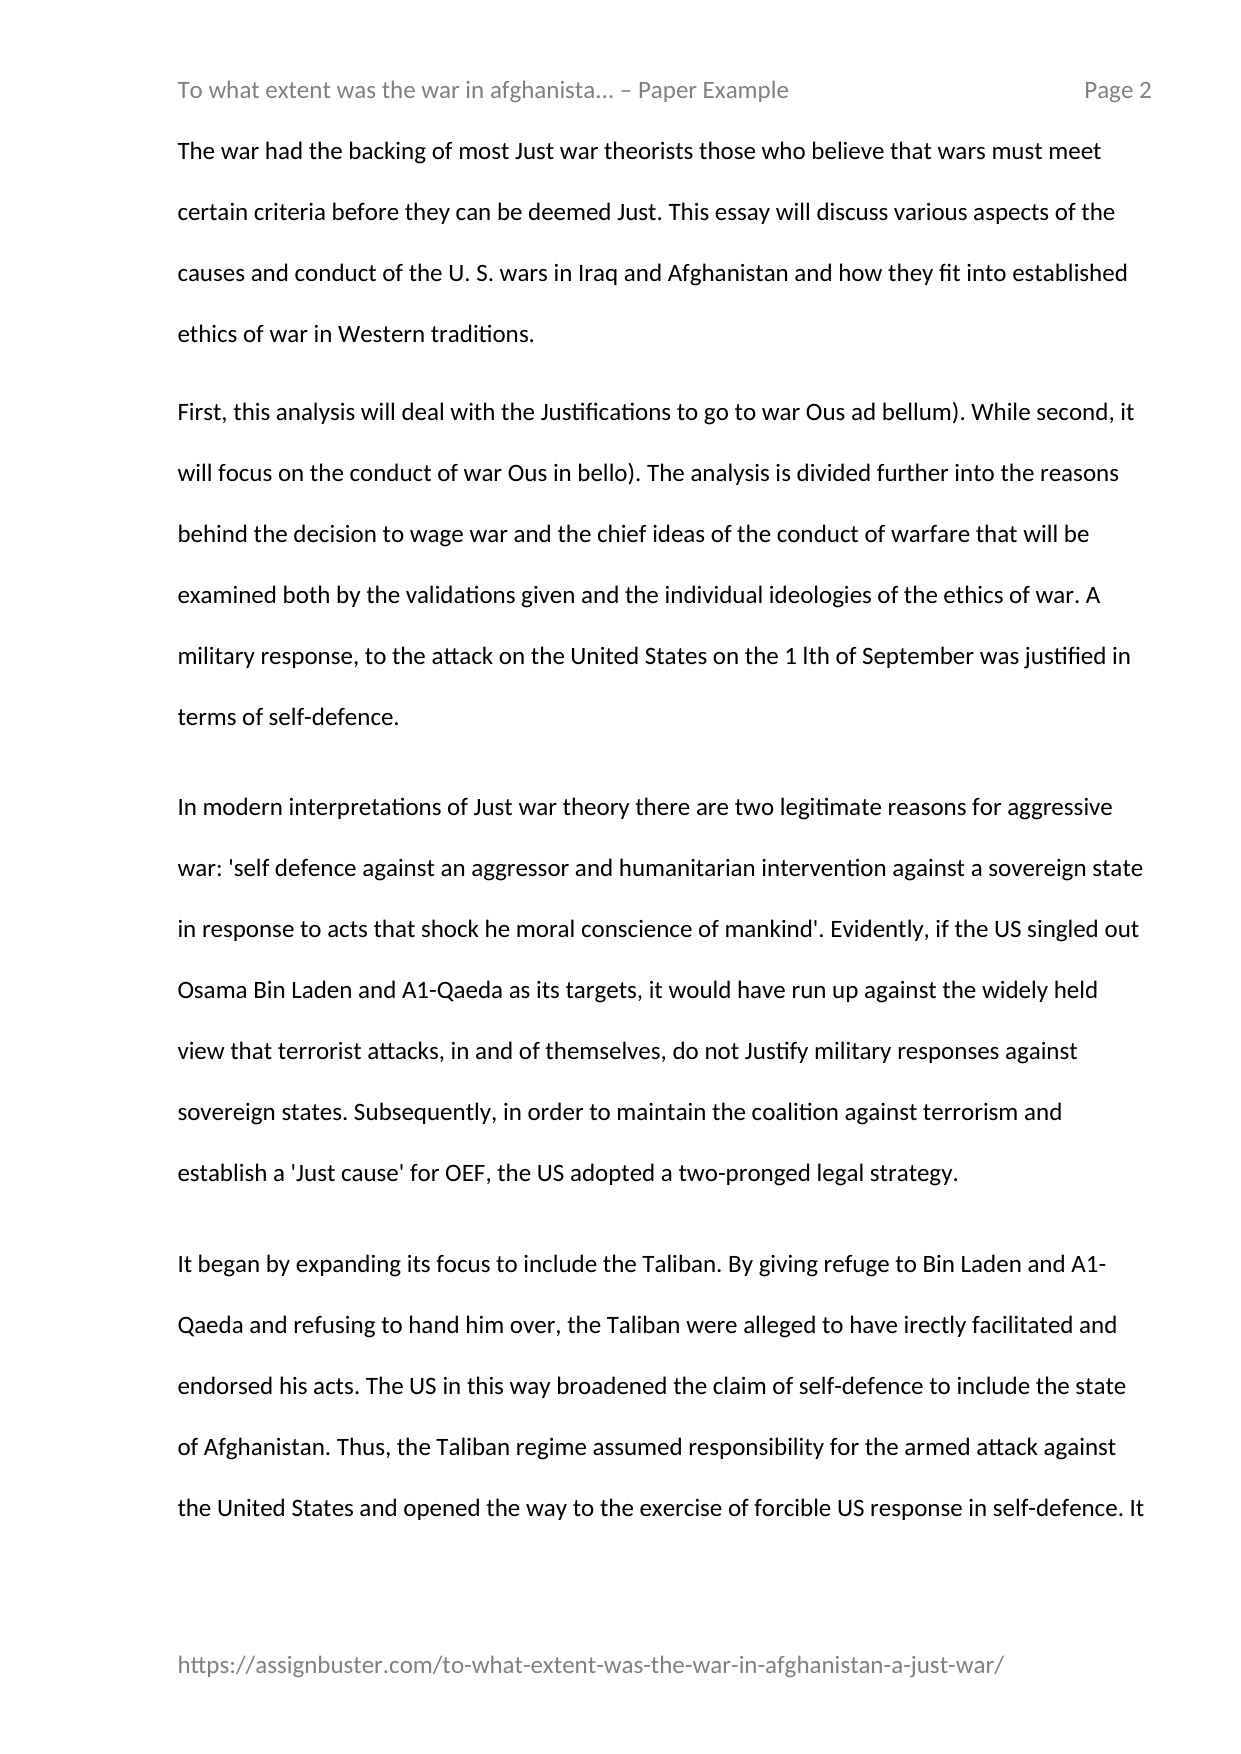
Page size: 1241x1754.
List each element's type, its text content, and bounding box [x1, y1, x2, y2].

text First, this analysis will deal with the Justifications to go to war Ous ad bellum). While second, it will focus on the conduct of war Ous in bello). The analysis is divided further into the reasons behind the decision to wage war and the chief ideas of the conduct of warfare that will be examined both by the validations given and the individual ideologies of the ethics of war. A military response, to the attack on the United States on the 1 lth of September was justified in terms of self-defence. [177, 396, 1152, 731]
text In modern interpretations of Just war theory there are two legitimate reasons for aggressive war: 'self defence against an aggressor and humanitarian intervention against a sovereign state in response to acts that shock he moral conscience of mankind'. Evidently, if the US singled out Osama Bin Laden and A1-Qaeda as its targets, it would have run up against the widely held view that terrorist attacks, in and of themselves, do not Justify military responses against sovereign states. Subsequently, in order to maintain the coalition against terrorism and establish a 'Just cause' for OEF, the US adopted a two-pronged legal strategy. [177, 791, 1152, 1188]
text The war had the backing of most Just war theorists those who believe that wars must meet certain criteria before they can be deemed Just. This essay will discuss various aspects of the causes and conduct of the U. S. wars in Iraq and Afghanistan and how they fit into established ethics of war in Western traditions. [177, 135, 1152, 348]
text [177, 1248, 1152, 1523]
